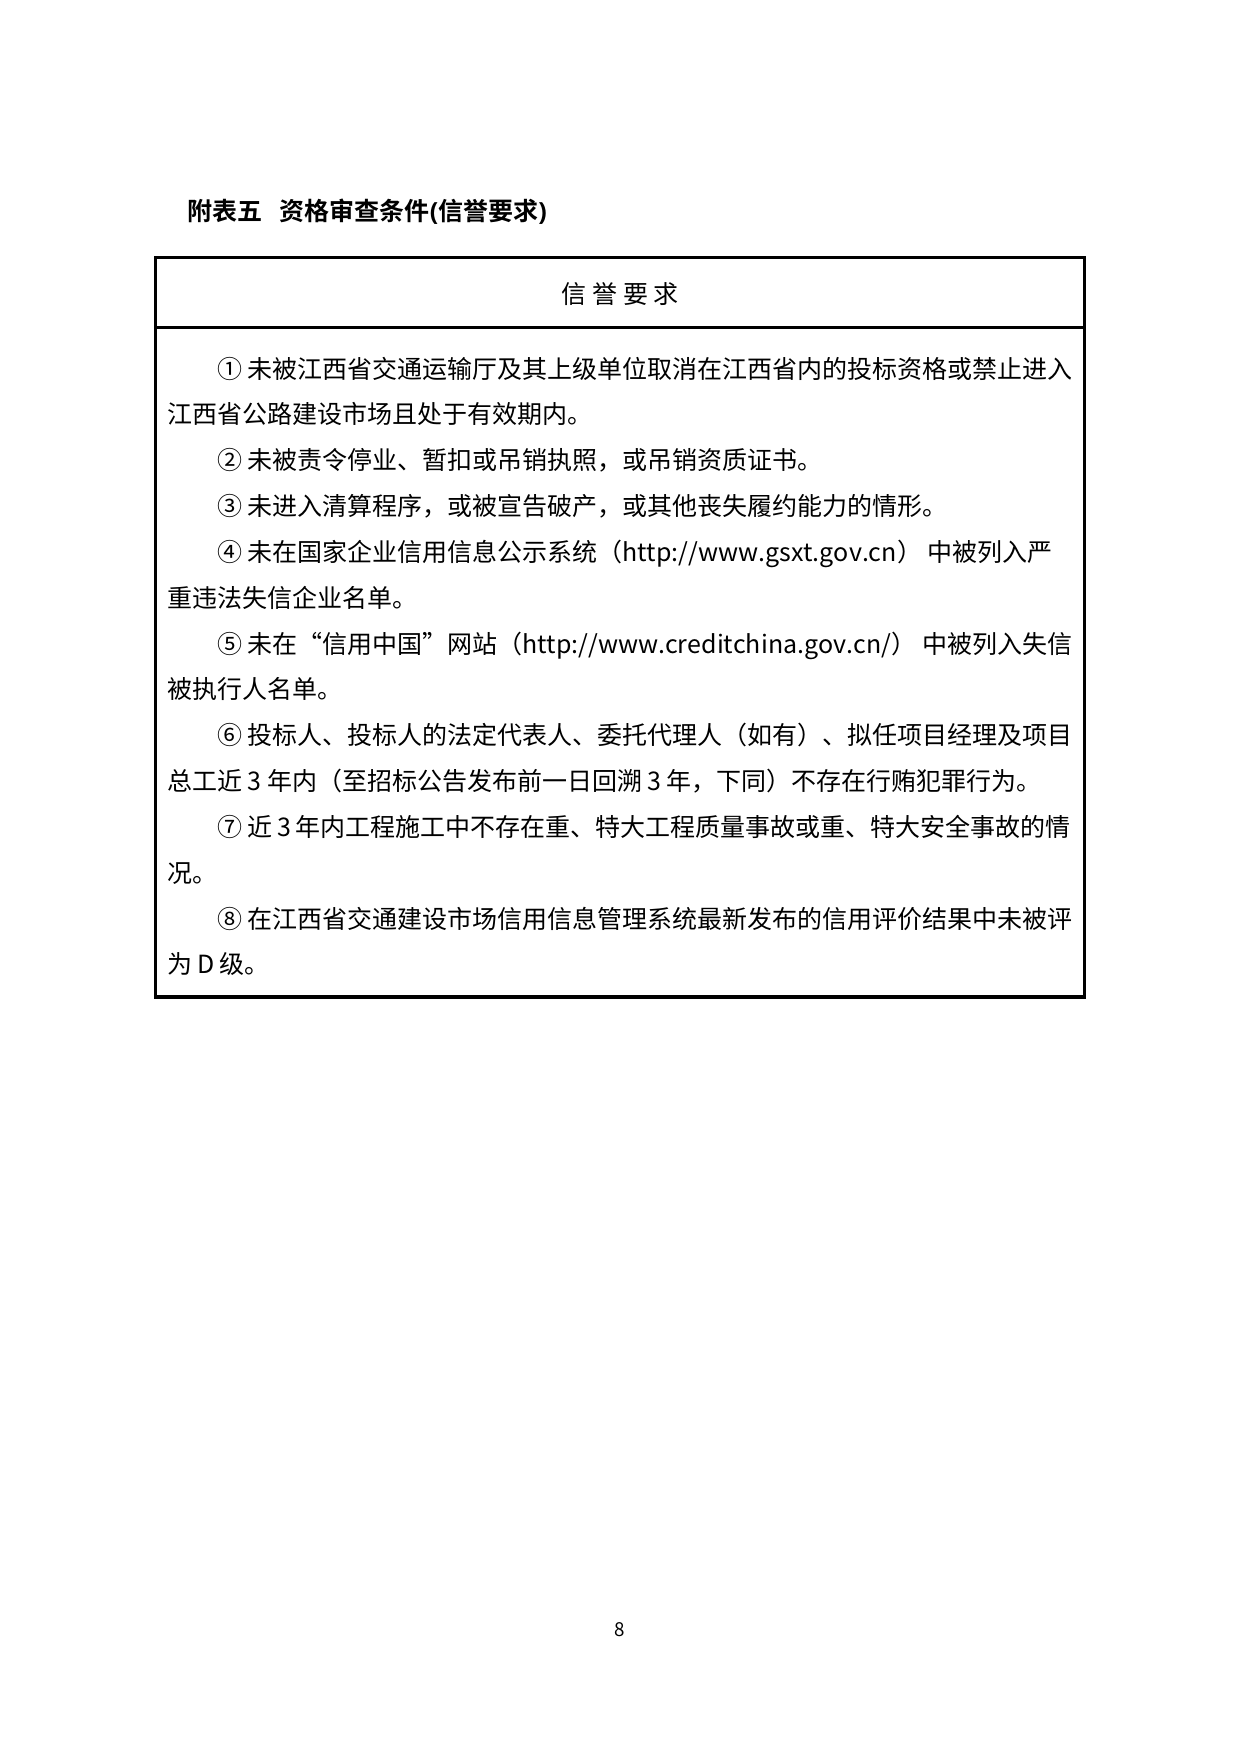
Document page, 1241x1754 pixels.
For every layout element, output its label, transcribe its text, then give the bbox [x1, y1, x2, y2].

table_cell ①未被江西省交通运输厅及其上级单位取消在江西省内的投标资格或禁止进入江西省公路建设市场且处于有效期内。 ②未被责令停业、暂扣或吊销执照，或吊销资质证书。 ③未进入清算程序，或被宣告破产，或其他丧失履约能力的情形。 ④未在国家企业信用信息公示系统（http://www.gsxt.gov.cn） 中被列入严重违法失信企业名单。 ⑤未在“信用中国”网站（http://www.creditchina.gov.cn/） 中被列入失信被执行人名单。 ⑥投标人、投标人的法定代表人、委托代理人（如有）、拟任项目经理及项目总工近 3 年内（至招标公告发布前一日回溯3年，下同）不存在行贿犯罪行为。 ⑦近3年内工程施工中不存在重、特大工程质量事故或重、特大安全事故的情况。 ⑧在江西省交通建设市场信用信息管理系统最新发布的信用评价结果中未被评为D级。 [157, 329, 1083, 995]
subtitle 附表五 资格审查条件(信誉要求) [187, 177, 1034, 242]
table_header 信 誉 要 求 [157, 259, 1083, 326]
